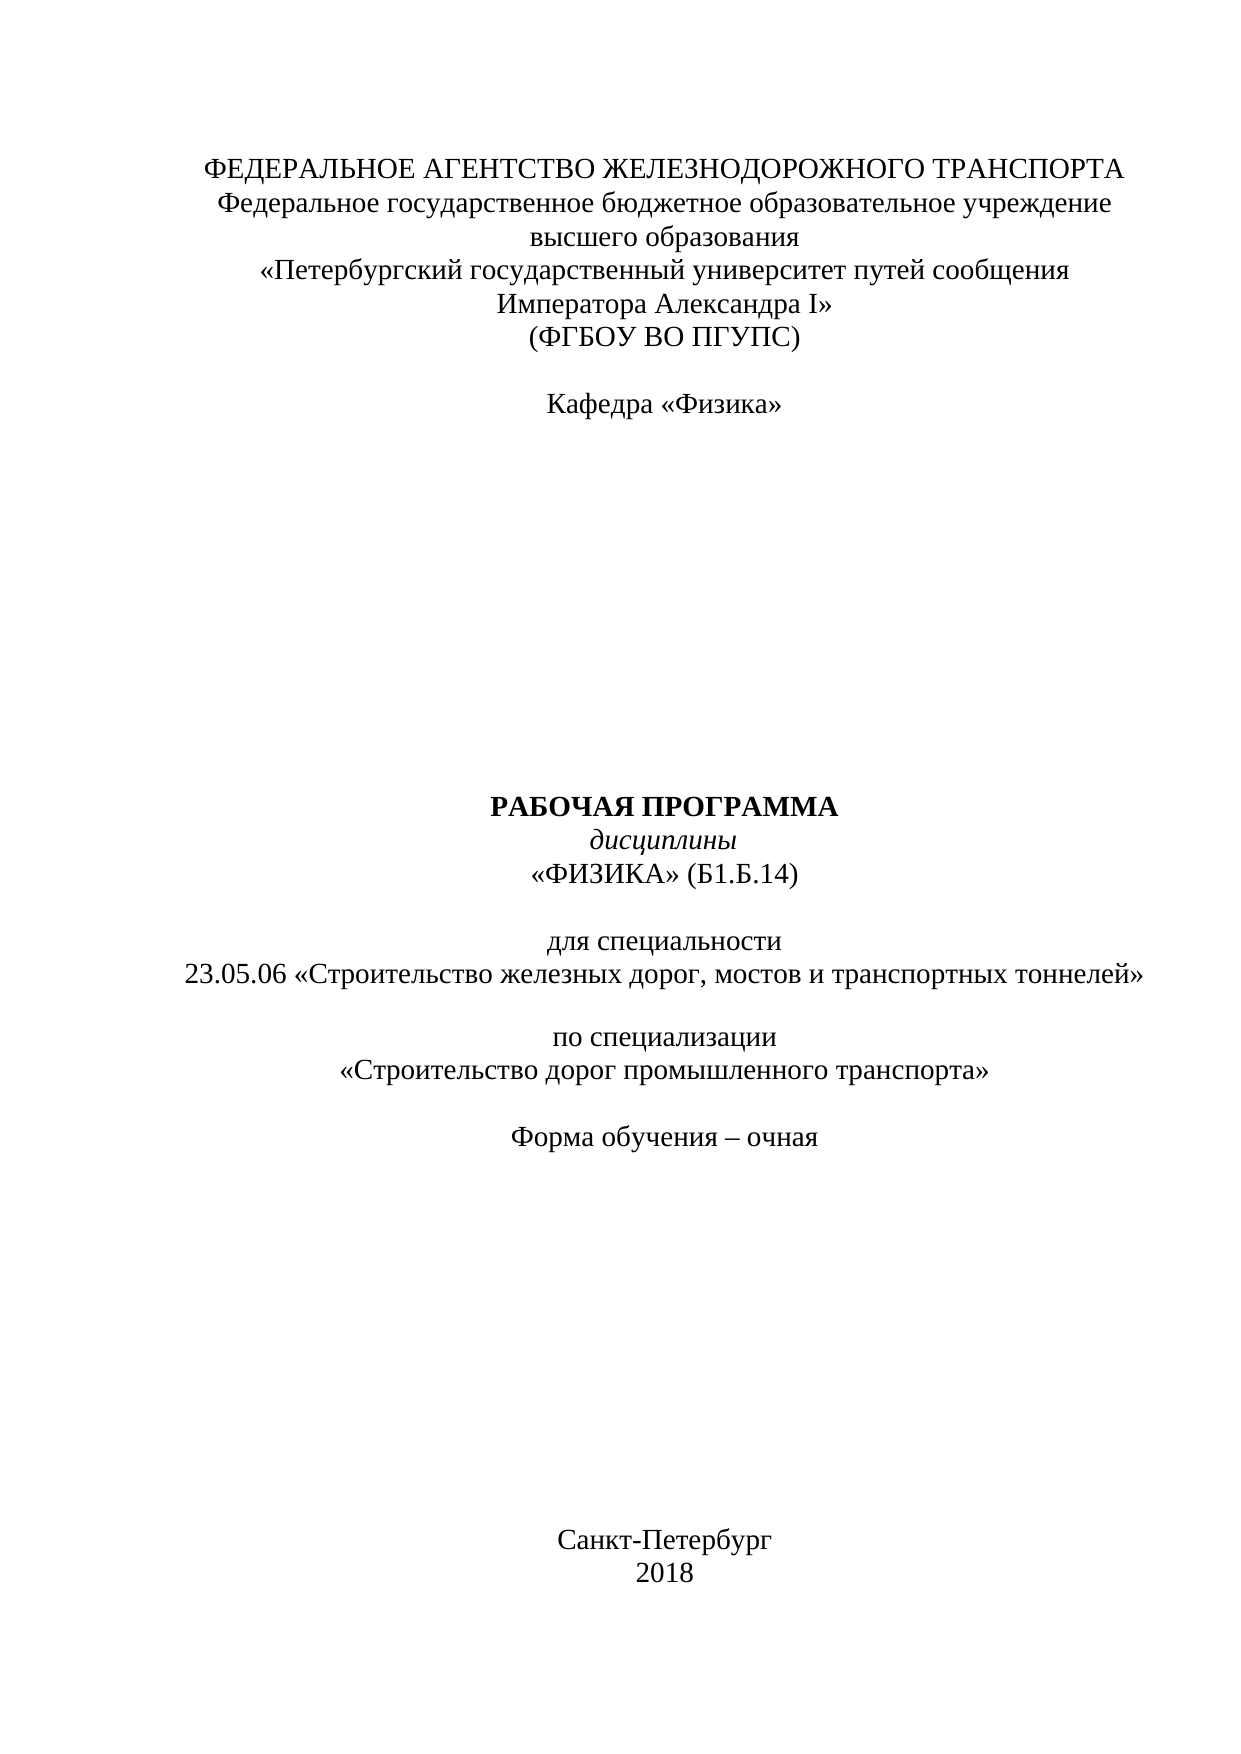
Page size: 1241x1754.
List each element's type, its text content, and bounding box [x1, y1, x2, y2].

text Форма обучения – очная [177, 1119, 1152, 1153]
text ФЕДЕРАЛЬНОЕ АГЕНТСТВО ЖЕЛЕЗНОДОРОЖНОГО ТРАНСПОРТА [177, 152, 1152, 185]
text «ФИЗИКА» (Б1.Б.14) [177, 856, 1152, 889]
text Федеральное государственное бюджетное образовательное учреждение высшего образования [177, 185, 1152, 252]
text Императора Александра I» [177, 286, 1152, 319]
text для специальности [177, 923, 1152, 957]
text дисциплины [177, 822, 1152, 856]
text РАБОЧАЯ ПРОГРАММА [177, 789, 1152, 822]
text Санкт-Петербург [177, 1522, 1152, 1556]
text Кафедра «Физика» [177, 386, 1152, 420]
text по специализации [177, 1019, 1152, 1052]
text (ФГБОУ ВО ПГУПС) [177, 319, 1152, 353]
text «Петербургский государственный университет путей сообщения [177, 252, 1152, 286]
text 2018 [177, 1556, 1152, 1589]
text 23.05.06 «Строительство железных дорог, мостов и транспортных тоннелей» [177, 957, 1152, 990]
text «Строительство дорог промышленного транспорта» [177, 1052, 1152, 1086]
